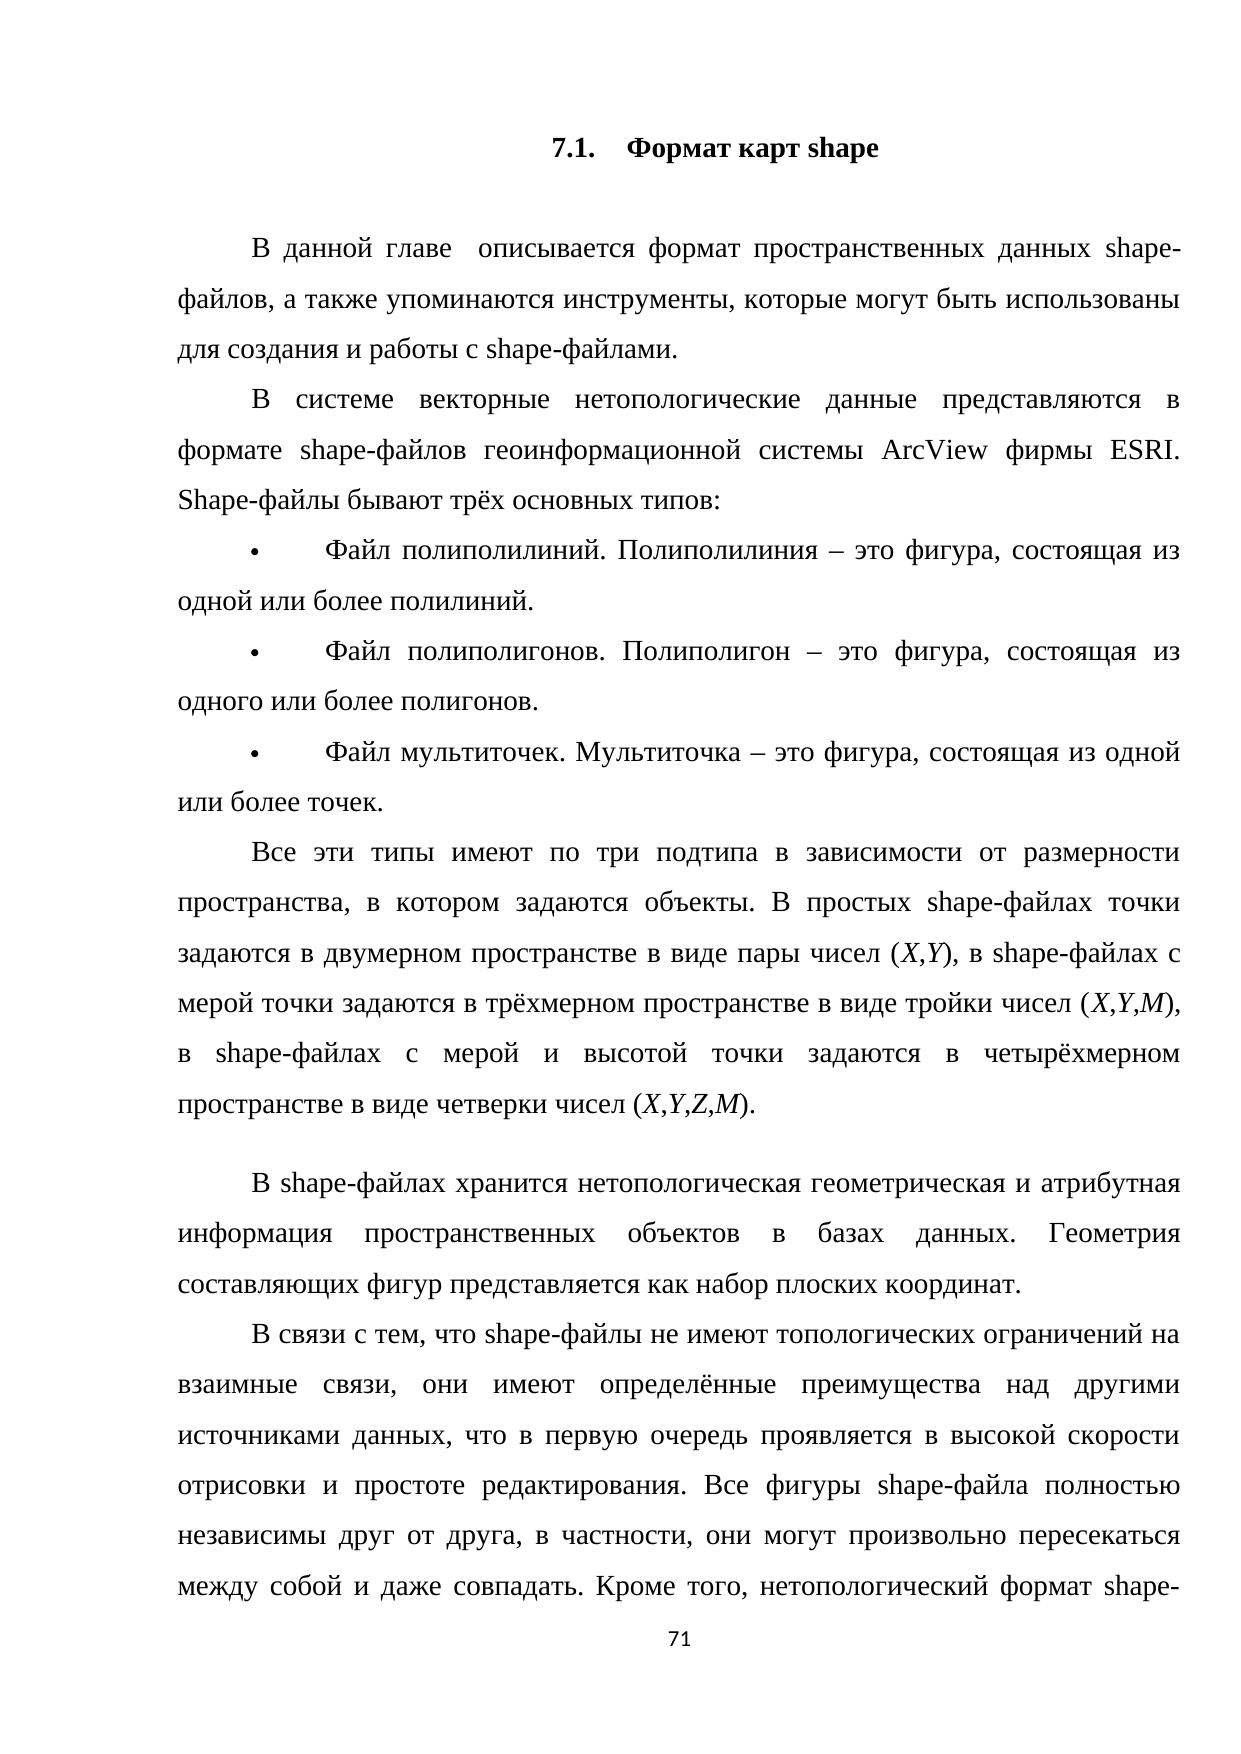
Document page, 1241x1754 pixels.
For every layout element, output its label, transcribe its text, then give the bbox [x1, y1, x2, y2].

text Все эти типы имеют по три подтипа в зависимости от размерности пространства, в котором задаются объекты. В простых shape-файлах точки задаются в двумерном пространстве в виде пары чисел (X,Y), в shape-файлах с мерой точки задаются в трёхмерном пространстве в виде тройки чисел (X,Y,M), в shape-файлах с мерой и высотой точки задаются в четырёхмерном пространстве в виде четверки чисел (X,Y,Z,M). [177, 834, 1181, 1119]
list Файл полиполилиний. Полиполилиния – это фигура, состоящая из одной или более полилиний. [177, 532, 1181, 616]
list Файл мультиточек. Мультиточка – это фигура, состоящая из одной или более точек. [177, 734, 1181, 817]
text В системе векторные нетопологические данные представляются в формате shape-файлов геоинформационной системы ArcView фирмы ESRI. Shape-файлы бывают трёх основных типов: [177, 381, 1181, 516]
text В shape-файлах хранится нетопологическая геометрическая и атрибутная информация пространственных объектов в базах данных. Геометрия составляющих фигур представляется как набор плоских координат. [177, 1165, 1181, 1299]
subtitle Формат карт shape [249, 130, 1181, 163]
text В данной главе описывается формат пространственных данных shape-файлов, а также упоминаются инструменты, которые могут быть использованы для создания и работы с shape-файлами. [177, 231, 1181, 365]
list Файл полиполигонов. Полиполигон – это фигура, состоящая из одного или более полигонов. [177, 633, 1181, 717]
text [177, 1316, 1181, 1601]
